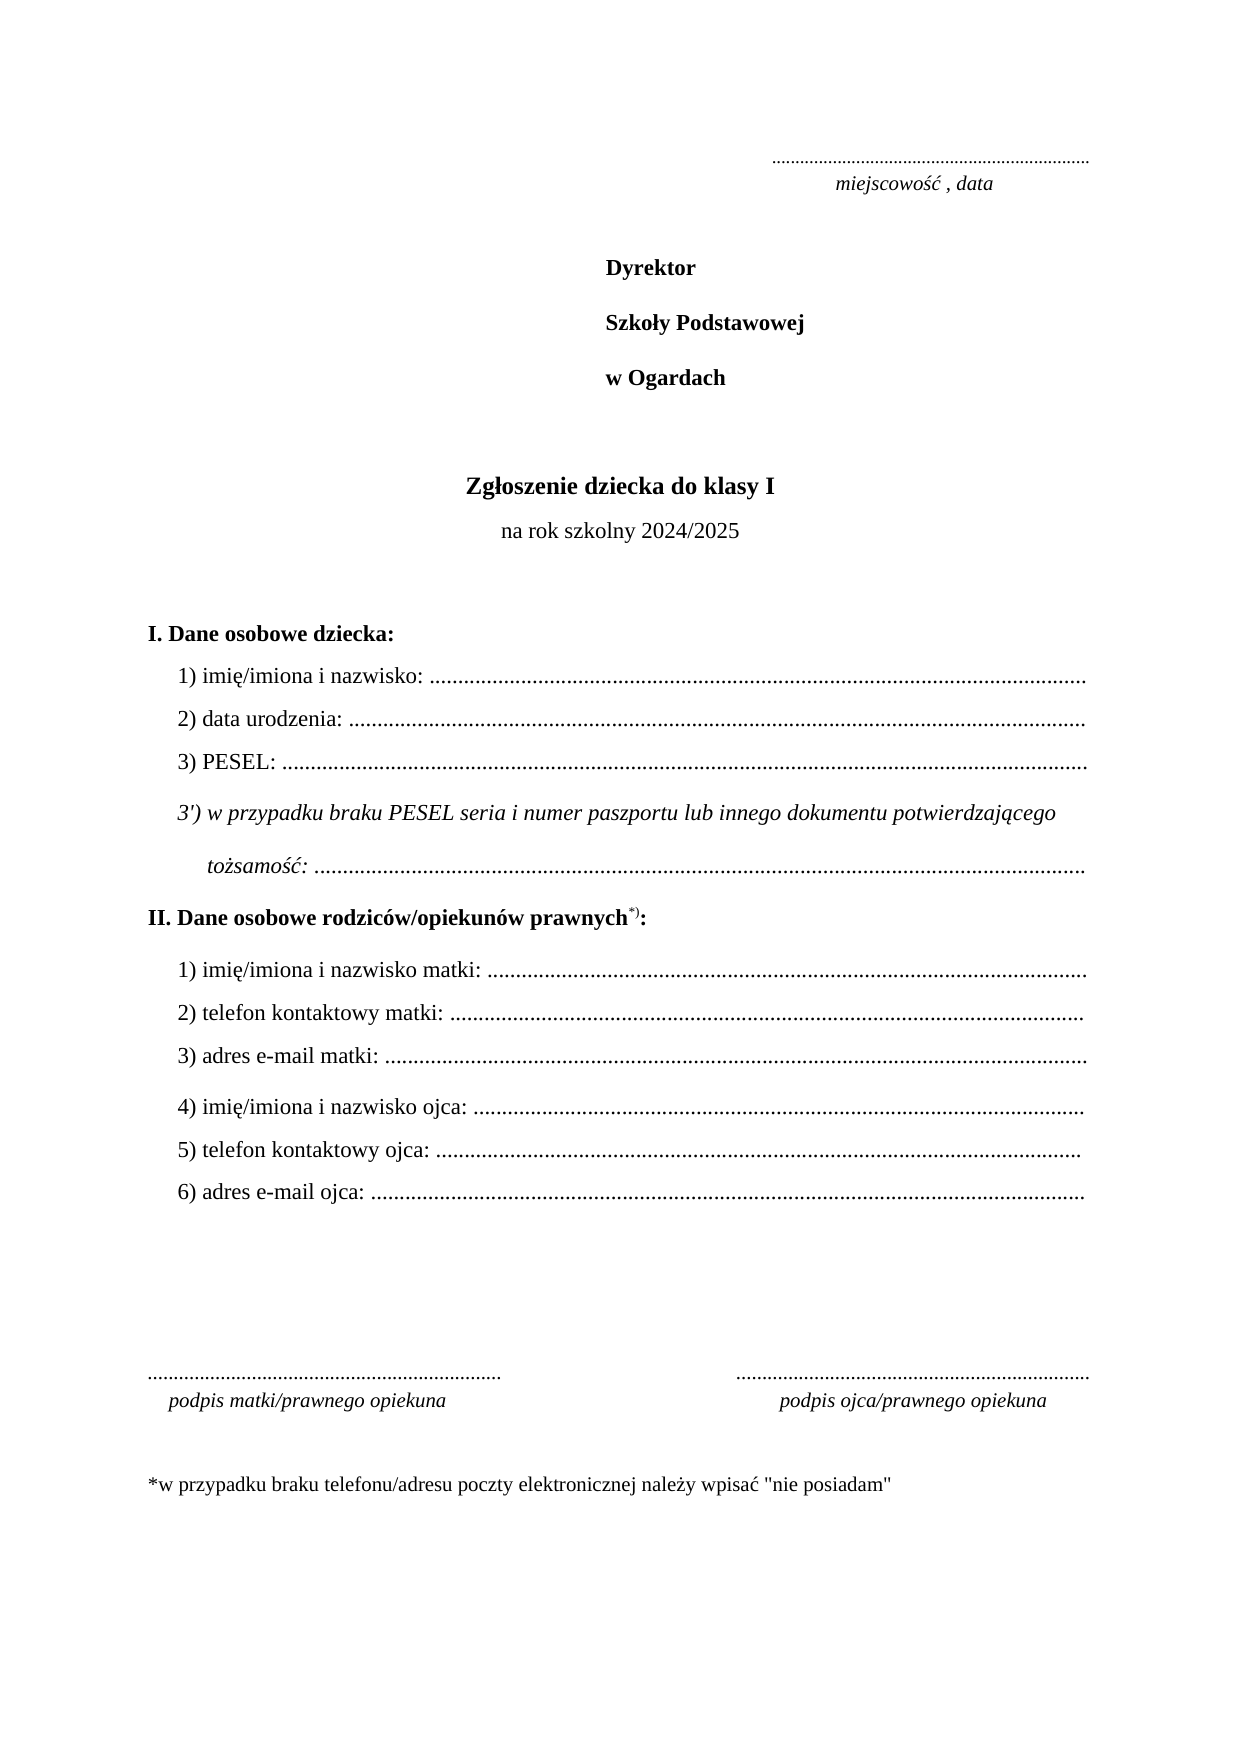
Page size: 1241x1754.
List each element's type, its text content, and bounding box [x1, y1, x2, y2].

text Zgłoszenie dziecka do klasy I [148, 471, 1092, 500]
text w Ogardach [605, 364, 1092, 390]
text na rok szkolny 2024/2025 [148, 517, 1092, 543]
text 5) telefon kontaktowy ojca: ................................................................................................................. [177, 1136, 1092, 1162]
text 6) adres e-mail ojca: ............................................................................................................................. [177, 1178, 1092, 1205]
text miejscowość , data [738, 171, 1092, 195]
text 3) PESEL: ............................................................................................................................................. [177, 748, 1092, 774]
text 3') w przypadku braku PESEL seria i numer paszportu lub innego dokumentu potwierdzającego tożsamość: ....................................................................................................................................... [177, 799, 1092, 878]
text I. Dane osobowe dziecka: [148, 620, 1092, 646]
text 3) adres e-mail matki: ........................................................................................................................... [177, 1042, 1092, 1068]
text podpis matki/prawnego opiekuna podpis ojca/prawnego opiekuna [148, 1388, 1092, 1412]
text 1) imię/imiona i nazwisko matki: ......................................................................................................... [177, 956, 1092, 983]
text Szkoły Podstawowej [605, 309, 1092, 335]
text .................................................................... [148, 146, 1092, 168]
text 2) telefon kontaktowy matki: ............................................................................................................... [177, 999, 1092, 1026]
text .................................................................... .................................................................... [148, 1360, 1092, 1384]
text 1) imię/imiona i nazwisko: ................................................................................................................... [177, 663, 1092, 689]
text *w przypadku braku telefonu/adresu poczty elektronicznej należy wpisać "nie posiadam" [148, 1472, 1092, 1496]
text II. Dane osobowe rodziców/opiekunów prawnych*): [148, 904, 1092, 931]
text Dyrektor [606, 253, 1092, 280]
text 4) imię/imiona i nazwisko ojca: ........................................................................................................... [177, 1093, 1092, 1119]
text 2) data urodzenia: ................................................................................................................................. [177, 705, 1092, 732]
